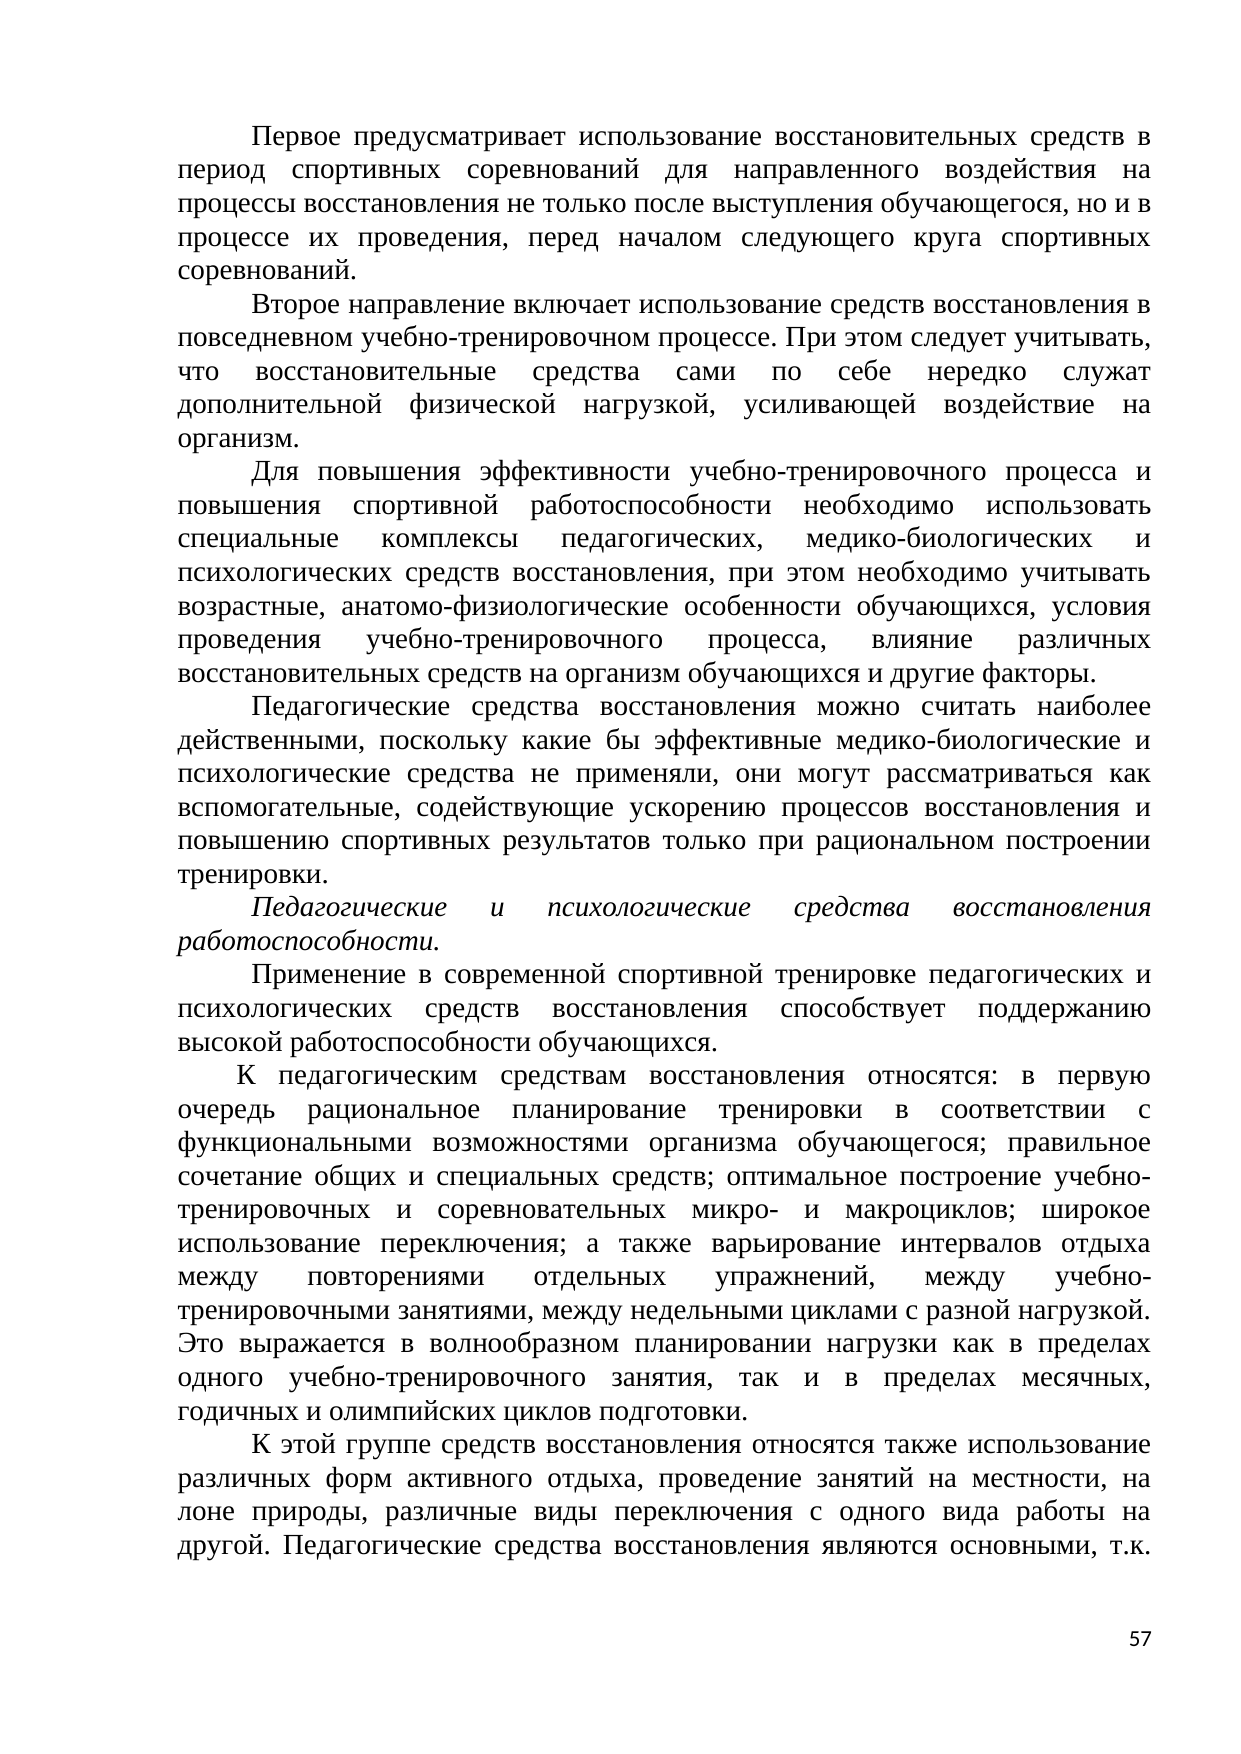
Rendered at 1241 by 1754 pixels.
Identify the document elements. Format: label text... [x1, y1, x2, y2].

text Первое предусматривает использование восстановительных средств в период спортивных соревнований для направленного воздействия на процессы восстановления не только после выступления обучающегося, но и в процессе их проведения, перед началом следующего круга спортивных соревнований. [177, 118, 1152, 286]
text К педагогическим средствам восстановления относятся: в первую очередь рациональное планирование тренировки в соответствии с функциональными возможностями организма обучающегося; правильное сочетание общих и специальных средств; оптимальное построение учебно-тренировочных и соревновательных микро- и макроциклов; широкое использование переключения; а также варьирование интервалов отдыха между повторениями отдельных упражнений, между учебно-тренировочными занятиями, между недельными циклами с разной нагрузкой. Это выражается в волнообразном планировании нагрузки как в пределах одного учебно-тренировочного занятия, так и в пределах месячных, годичных и олимпийских циклов подготовки. [177, 1057, 1152, 1426]
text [177, 1426, 1152, 1560]
text Для повышения эффективности учебно-тренировочного процесса и повышения спортивной работоспособности необходимо использовать специальные комплексы педагогических, медико-биологических и психологических средств восстановления, при этом необходимо учитывать возрастные, анатомо-физиологические особенности обучающихся, условия проведения учебно-тренировочного процесса, влияние различных восстановительных средств на организм обучающихся и другие факторы. [177, 453, 1152, 688]
text Второе направление включает использование средств восстановления в повседневном учебно-тренировочном процессе. При этом следует учитывать, что восстановительные средства сами по себе нередко служат дополнительной физической нагрузкой, усиливающей воздействие на организм. [177, 286, 1152, 453]
text Применение в современной спортивной тренировке педагогических и психологических средств восстановления способствует поддержанию высокой работоспособности обучающихся. [177, 957, 1152, 1057]
text Педагогические и психологические средства восстановления работоспособности. [177, 889, 1152, 957]
text Педагогические средства восстановления можно считать наиболее действенными, поскольку какие бы эффективные медико-биологические и психологические средства не применяли, они могут рассматриваться как вспомогательные, содействующие ускорению процессов восстановления и повышению спортивных результатов только при рациональном построении тренировки. [177, 688, 1152, 889]
